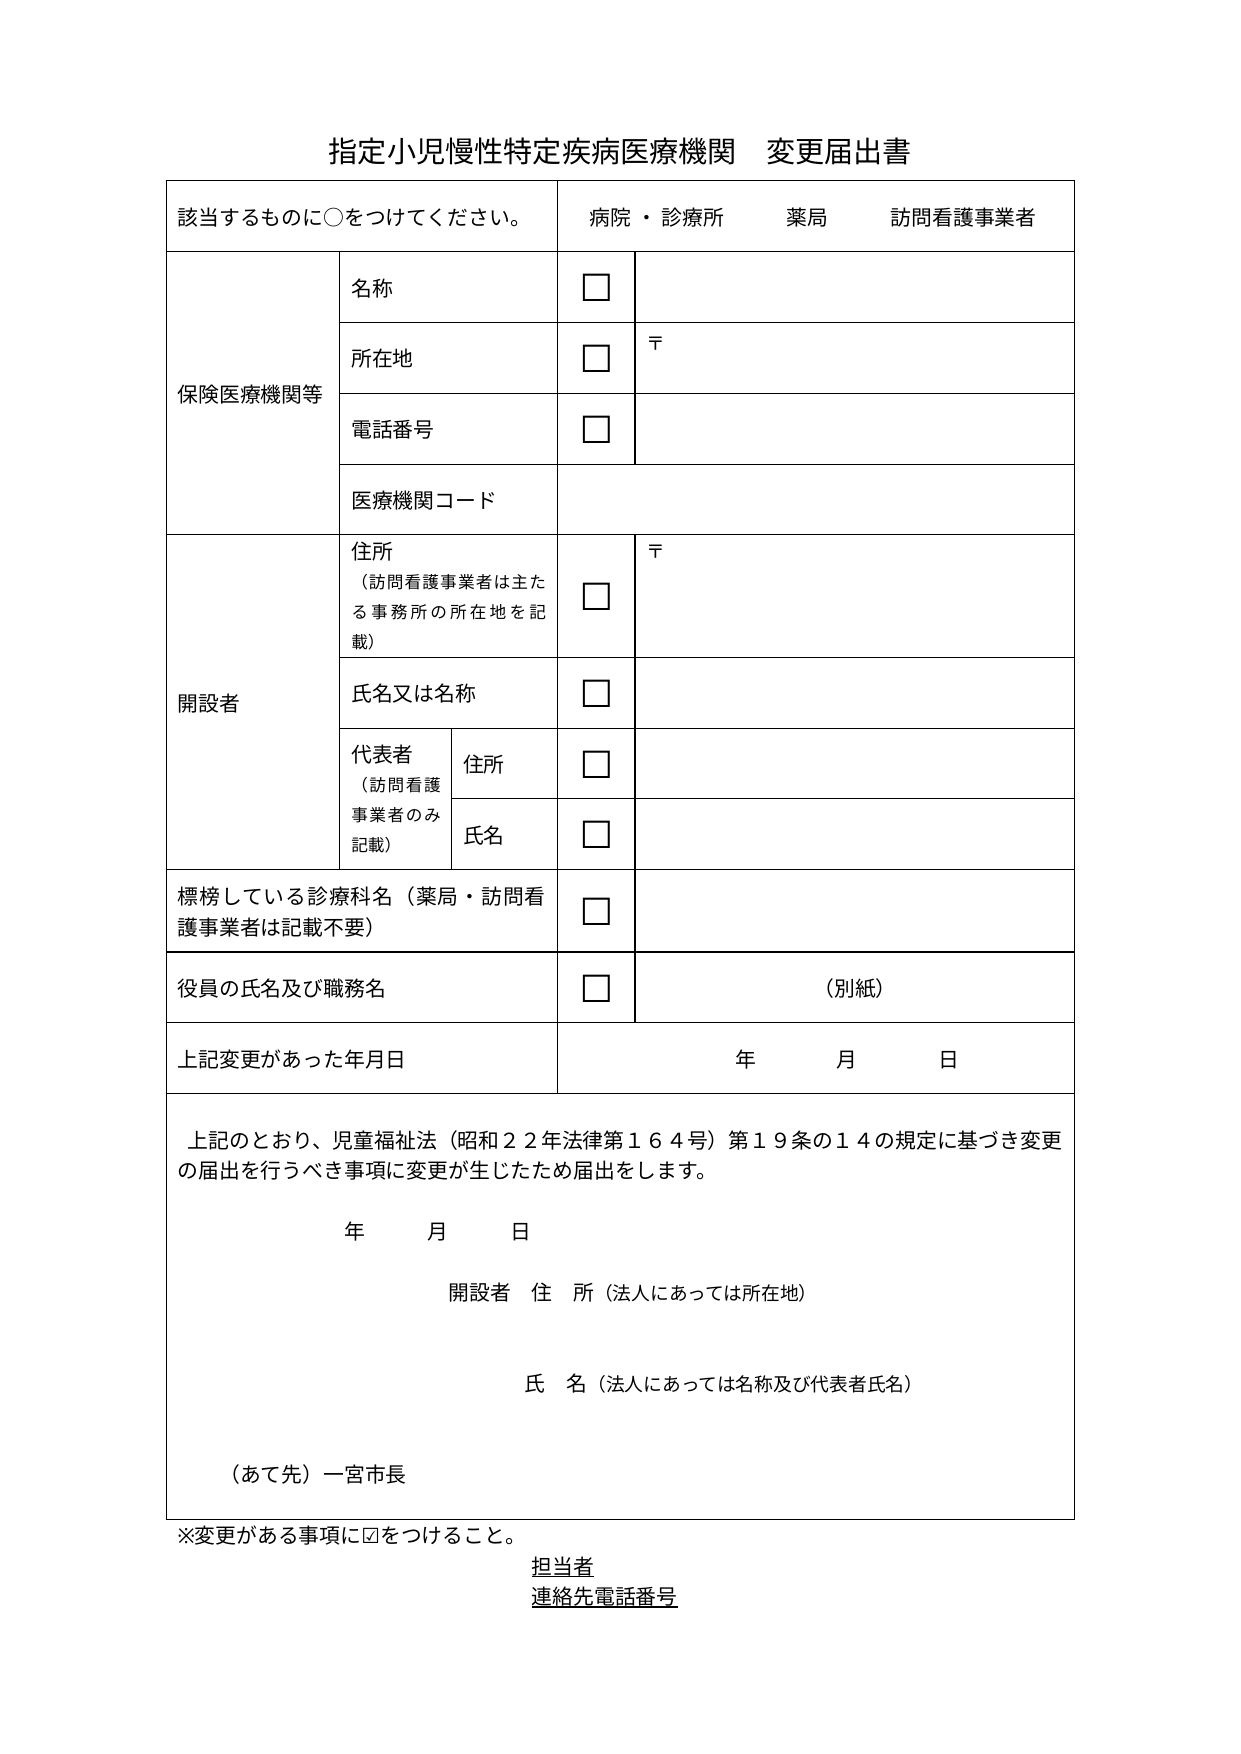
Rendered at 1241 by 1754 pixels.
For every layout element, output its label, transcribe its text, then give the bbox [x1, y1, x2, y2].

text 指定小児慢性特定疾病医療機関 変更届出書 [177, 119, 1063, 180]
table_cell 開設者 [167, 535, 339, 869]
table_cell 氏名 [452, 799, 557, 869]
table_cell [636, 252, 1074, 322]
table_cell 住所 （訪問看護事業者は主たる事務所の所在地を記載） [340, 535, 557, 657]
table_cell [636, 394, 1074, 463]
text 連絡先電話番号 [177, 1580, 1063, 1611]
table_cell 上記のとおり、児童福祉法（昭和２２年法律第１６４号）第１９条の１４の規定に基づき変更の届出を行うべき事項に変更が生じたため届出をします。 年 月 日 開設者 住 所（法人にあっては所在地） 氏 名（法人にあっては名称及び代表者氏名） （あて先）一宮市長 [167, 1094, 1074, 1518]
table_header 該当するものに○をつけてください。 [167, 181, 557, 251]
table_cell （別紙） [636, 953, 1074, 1022]
table_cell [636, 870, 1074, 951]
table_cell 年 月 日 [558, 1023, 1074, 1093]
table_cell 所在地 [340, 323, 557, 393]
table_cell 医療機関コード [340, 465, 557, 534]
text 担当者 [177, 1550, 1063, 1580]
table_cell 上記変更があった年月日 [167, 1023, 557, 1093]
table_cell 保険医療機関等 [167, 252, 339, 534]
table_cell 氏名又は名称 [340, 658, 557, 727]
table_cell 〒 [636, 323, 1074, 393]
table_cell 電話番号 [340, 394, 557, 463]
table_cell 〒 [636, 535, 1074, 657]
table_cell 代表者 （訪問看護事業者のみ記載） [340, 729, 451, 869]
table_cell [636, 729, 1074, 798]
table_cell [636, 658, 1074, 727]
table_cell 名称 [340, 252, 557, 322]
table_cell 役員の氏名及び職務名 [167, 953, 557, 1022]
table_cell [558, 465, 1074, 534]
table_cell [636, 799, 1074, 869]
table_header 病院 ・ 診療所 薬局 訪問看護事業者 [558, 181, 1074, 251]
table_cell 住所 [452, 729, 557, 798]
table_cell 標榜している診療科名（薬局・訪問看護事業者は記載不要） [167, 870, 557, 951]
text ※変更がある事項に☑をつけること。 [177, 1520, 1063, 1550]
